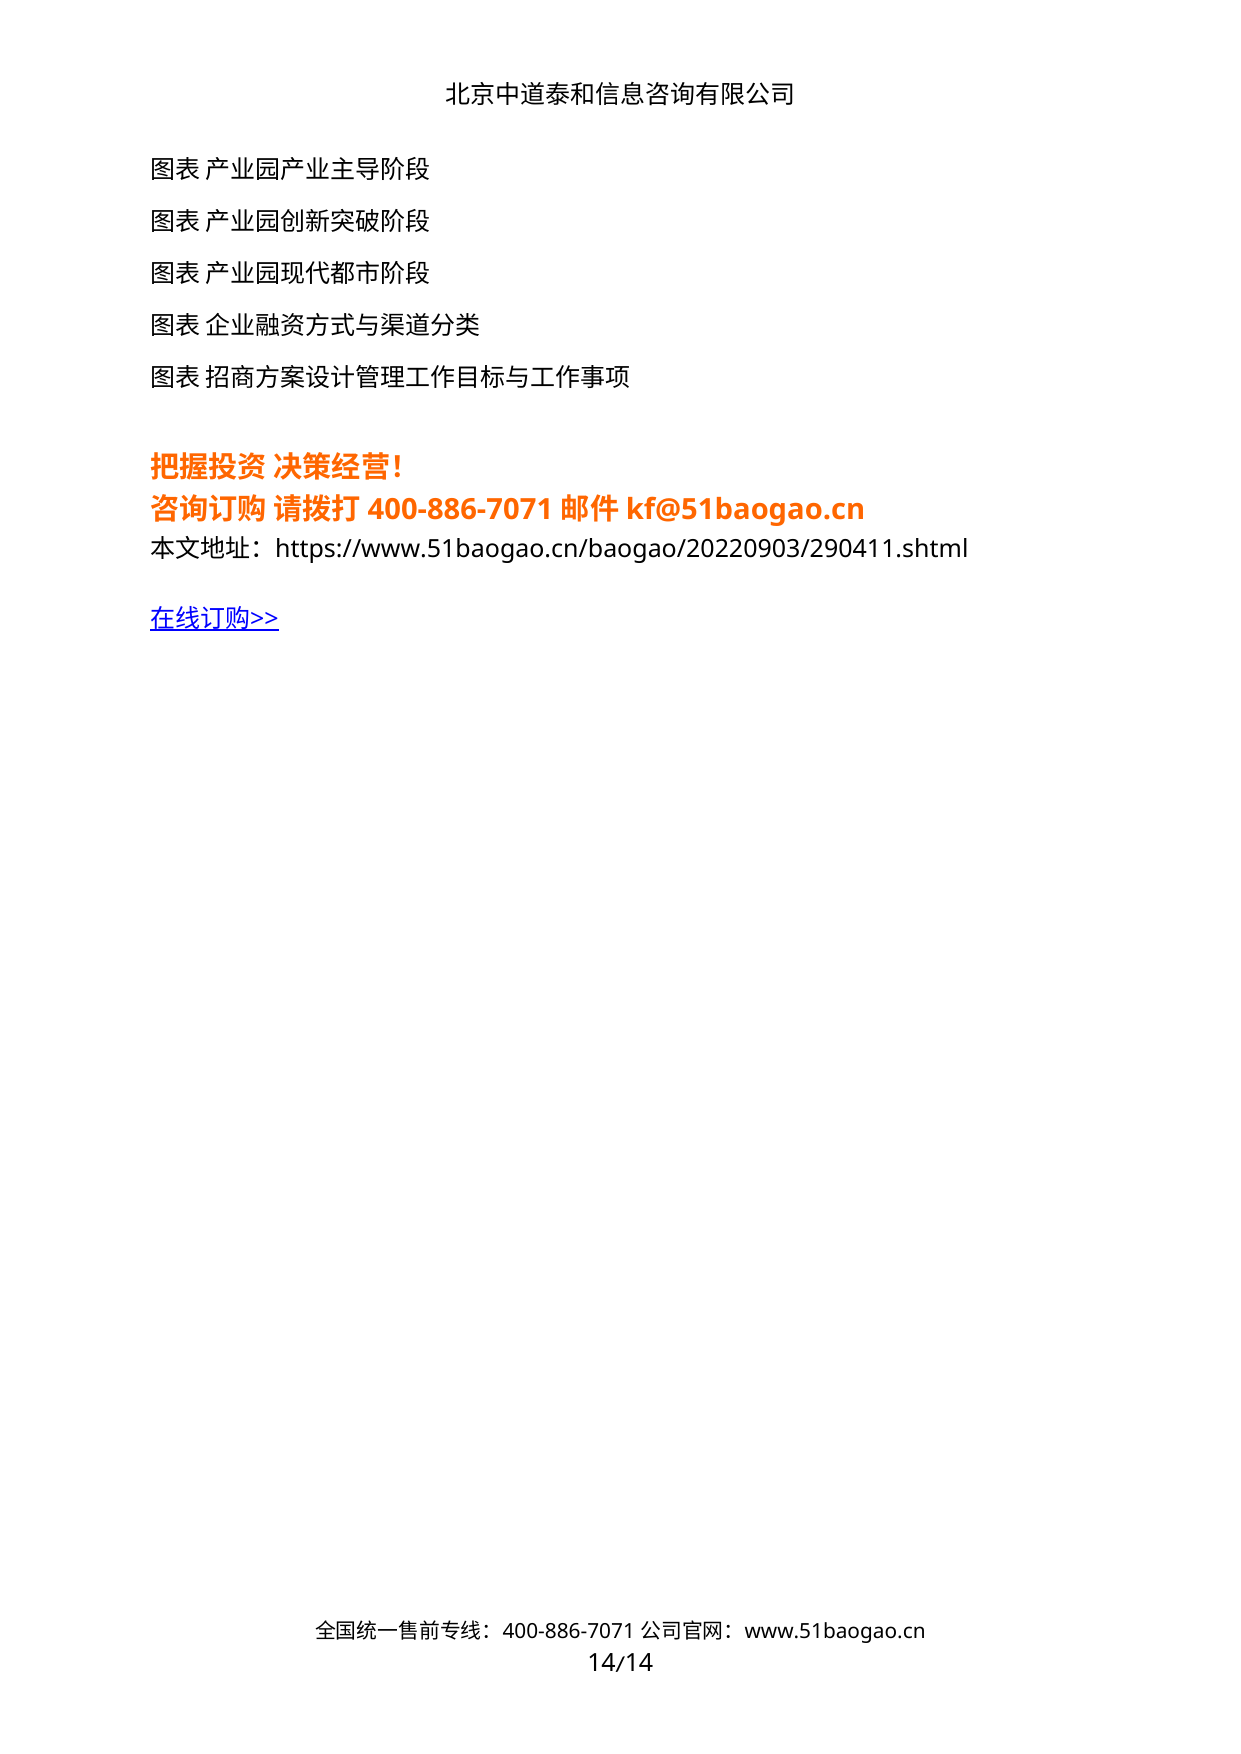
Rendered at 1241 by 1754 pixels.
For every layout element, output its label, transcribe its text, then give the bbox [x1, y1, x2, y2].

text 图表 招商方案设计管理工作目标与工作事项 [150, 357, 1090, 394]
text 图表 产业园产业主导阶段 [150, 150, 1090, 186]
text 把握投资 决策经营！咨询订购 请拨打 400-886-7071 邮件 kf@51baogao.cn本文地址：https://www.51baogao.cn/baogao/20220903/290411.shtml [150, 409, 1090, 564]
text 在线订购>> [150, 564, 1090, 635]
text 图表 产业园现代都市阶段 [150, 254, 1090, 290]
text 图表 企业融资方式与渠道分类 [150, 306, 1090, 342]
text 图表 产业园创新突破阶段 [150, 202, 1090, 238]
